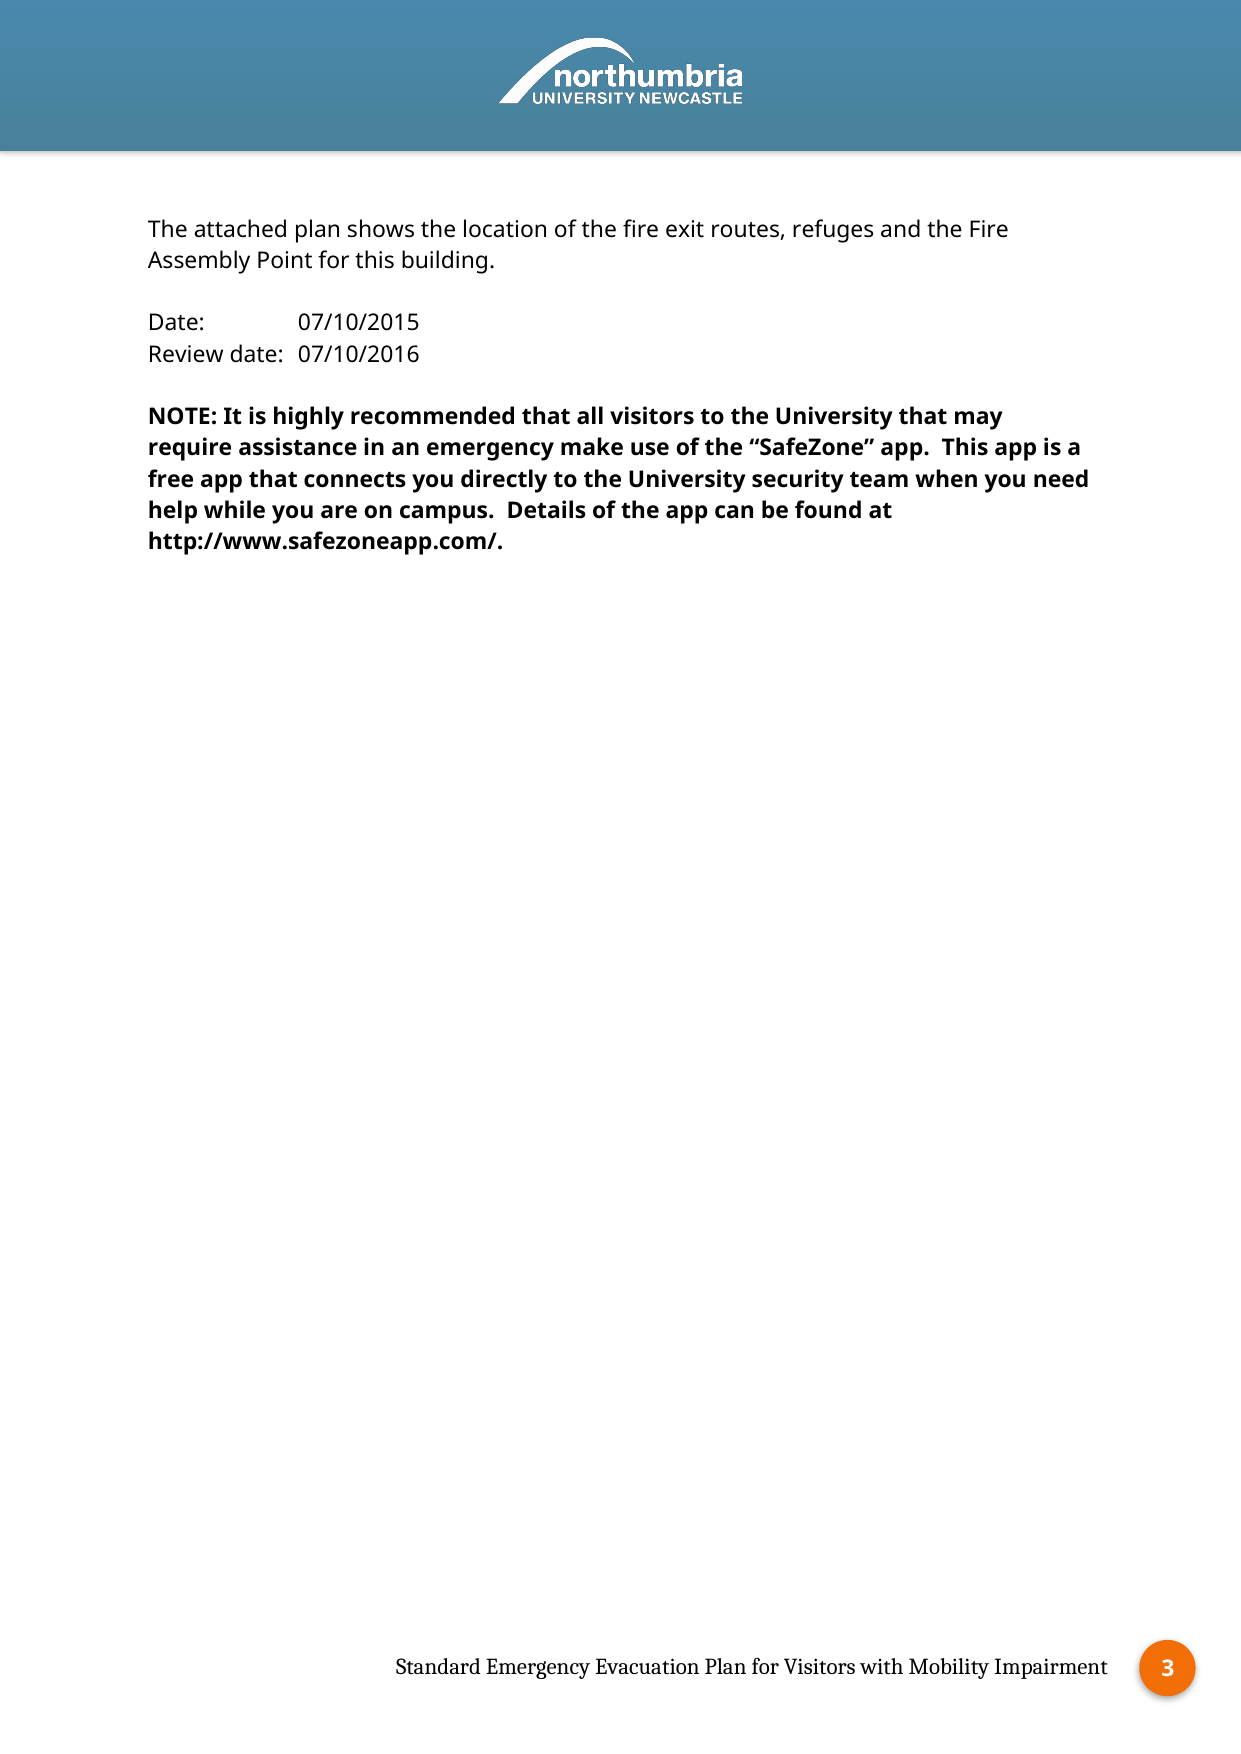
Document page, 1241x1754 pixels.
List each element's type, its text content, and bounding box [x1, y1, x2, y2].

text NOTE: It is highly recommended that all visitors to the University that may require assistance in an emergency make use of the “SafeZone” app. This app is a free app that connects you directly to the University security team when you need help while you are on campus. Details of the app can be found at http://www.safezoneapp.com/. [148, 400, 1092, 556]
text Review date: 07/10/2016 [148, 338, 1092, 369]
text Date: 07/10/2015 [148, 306, 1092, 338]
text The attached plan shows the location of the fire exit routes, refuges and the Fire Assembly Point for this building. [148, 213, 1092, 275]
